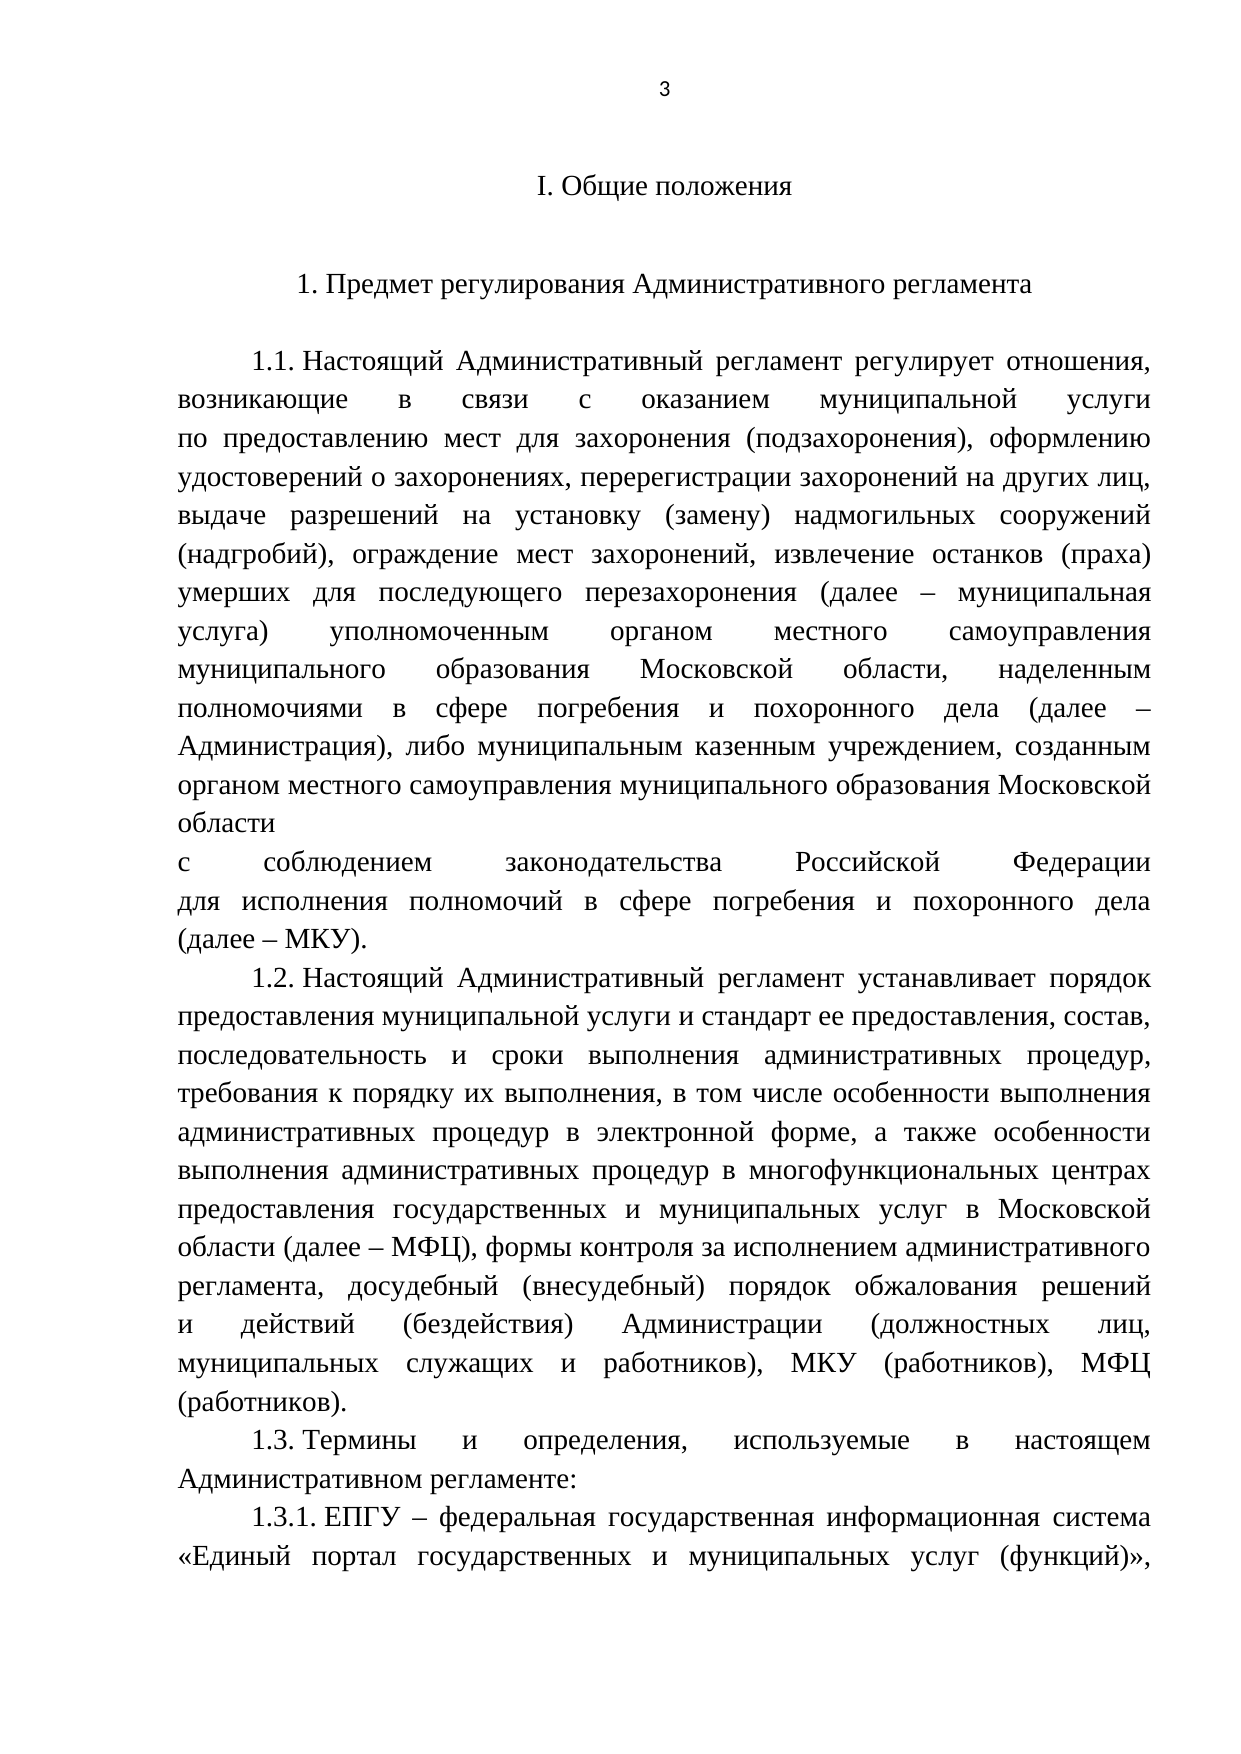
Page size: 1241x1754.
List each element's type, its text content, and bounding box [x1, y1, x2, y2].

text 1.1. Настоящий Административный регламент регулирует отношения, возникающие в связи с оказанием муниципальной услуги по предоставлению мест для захоронения (подзахоронения), оформлению удостоверений о захоронениях, перерегистрации захоронений на других лиц, выдаче разрешений на установку (замену) надмогильных сооружений (надгробий), ограждение мест захоронений, извлечение останков (праха) умерших для последующего перезахоронения (далее – муниципальная услуга) уполномоченным органом местного самоуправления муниципального образования Московской области, наделенным полномочиями в сфере погребения и похоронного дела (далее – Администрация), либо муниципальным казенным учреждением, созданным органом местного самоуправления муниципального образования Московской области с соблюдением законодательства Российской Федерации для исполнения полномочий в сфере погребения и похоронного дела (далее – МКУ). [177, 343, 1152, 955]
text 1.3. Термины и определения, используемые в настоящем Административном регламенте: [177, 1422, 1152, 1494]
text 1.2. Настоящий Административный регламент устанавливает порядок предоставления муниципальной услуги и стандарт ее предоставления, состав, последовательность и сроки выполнения административных процедур, требования к порядку их выполнения, в том числе особенности выполнения административных процедур в электронной форме, а также особенности выполнения административных процедур в многофункциональных центрах предоставления государственных и муниципальных услуг в Московской области (далее – МФЦ), формы контроля за исполнением административного регламента, досудебный (внесудебный) порядок обжалования решений и действий (бездействия) Администрации (должностных лиц, муниципальных служащих и работников), МКУ (работников), МФЦ (работников). [177, 960, 1152, 1417]
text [177, 1499, 1152, 1571]
subtitle I. Общие положения [177, 168, 1152, 202]
subtitle 1. Предмет регулирования Административного регламента [177, 266, 1152, 299]
